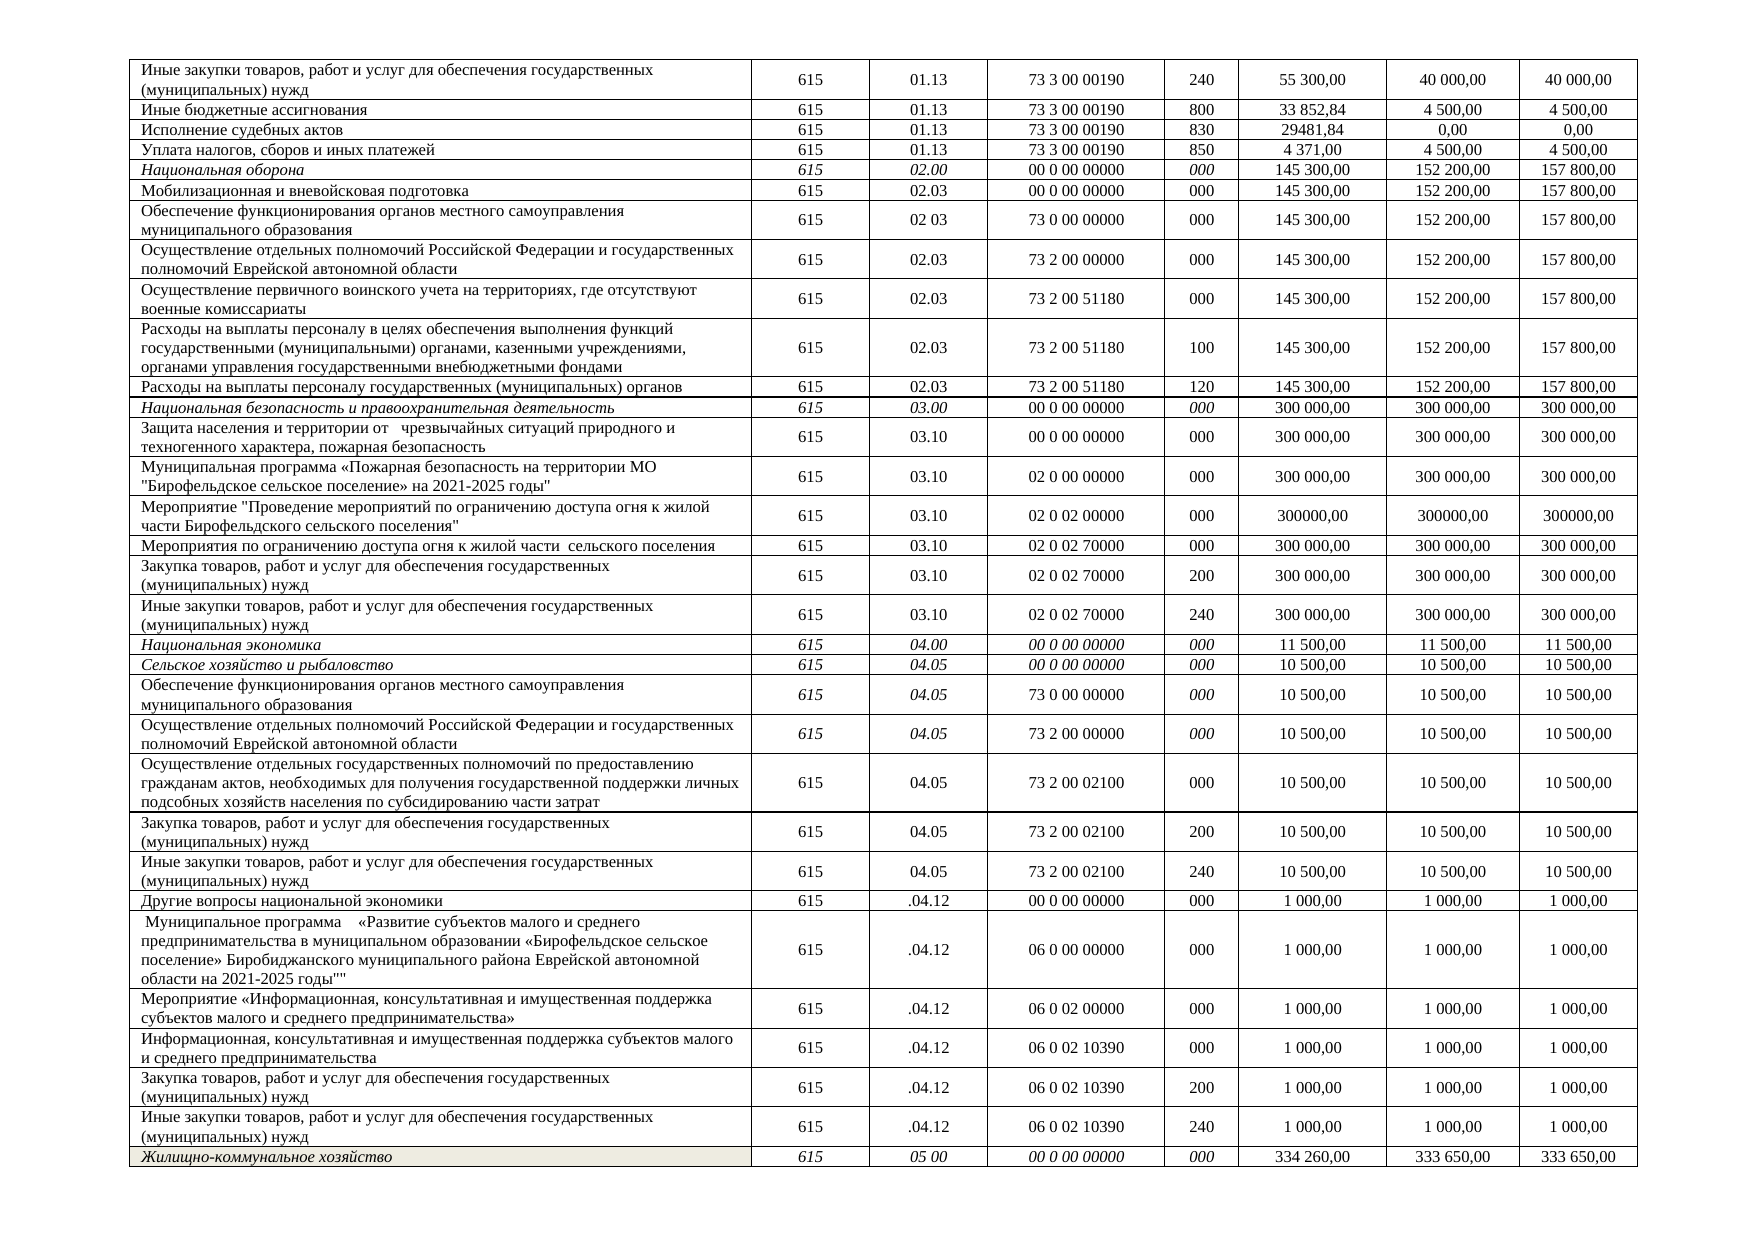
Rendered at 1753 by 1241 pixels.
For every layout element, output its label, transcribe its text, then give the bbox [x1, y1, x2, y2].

table_cell .04.12 [870, 1107, 987, 1146]
table_cell 615 [752, 536, 869, 555]
table_cell Национальная оборона [130, 160, 751, 179]
table_cell 02 0 02 00000 [988, 496, 1164, 535]
table_cell 73 2 00 51180 [988, 319, 1164, 376]
table_cell Осуществление отдельных полномочий Российской Федерации и государственных полномочий Еврейской автономной области [130, 240, 751, 278]
table_cell 10 500,00 [1520, 655, 1637, 674]
table_cell 02.03 [870, 279, 987, 318]
table_cell 0,00 [1387, 120, 1519, 139]
table_cell 615 [752, 60, 869, 98]
table_cell 615 [752, 754, 869, 811]
table_cell Муниципальное программа «Развитие субъектов малого и среднего предпринимательства в муниципальном образовании «Бирофельдское сельское поселение» Биробиджанского муниципального района Еврейской автономной области на 2021-2025 годы"" [130, 911, 751, 988]
table_cell 73 3 00 00190 [988, 120, 1164, 139]
table_cell Расходы на выплаты персоналу в целях обеспечения выполнения функций государственными (муниципальными) органами, казенными учреждениями, органами управления государственными внебюджетными фондами [130, 319, 751, 376]
table_cell 333 650,00 [1520, 1147, 1637, 1166]
table_cell 000 [1165, 891, 1238, 910]
table_cell 10 500,00 [1387, 852, 1519, 890]
table_cell 02 0 02 70000 [988, 536, 1164, 555]
table_cell Обеспечение функционирования органов местного самоуправления муниципального образования [130, 201, 751, 239]
table_cell 02 0 02 70000 [988, 595, 1164, 634]
table_cell 152 200,00 [1387, 180, 1519, 199]
table_cell 03.10 [870, 457, 987, 495]
table_cell 00 0 00 00000 [988, 180, 1164, 199]
table_cell 02 0 00 00000 [988, 457, 1164, 495]
table_cell 06 0 02 00000 [988, 989, 1164, 1027]
table_cell 1 000,00 [1239, 1068, 1386, 1106]
table_cell Мероприятия по ограничению доступа огня к жилой части сельского поселения [130, 536, 751, 555]
table_cell 615 [752, 377, 869, 396]
table_cell 10 500,00 [1387, 655, 1519, 674]
table_cell 02 0 02 70000 [988, 556, 1164, 594]
table_cell 615 [752, 989, 869, 1027]
table_cell 615 [752, 911, 869, 988]
table_cell Иные бюджетные ассигнования [130, 100, 751, 119]
table_cell 000 [1165, 496, 1238, 535]
table_cell 1 000,00 [1239, 911, 1386, 988]
table_cell 152 200,00 [1387, 279, 1519, 318]
table_cell 03.10 [870, 496, 987, 535]
table_cell 240 [1165, 852, 1238, 890]
table_cell 01.13 [870, 60, 987, 98]
table_cell 152 200,00 [1387, 160, 1519, 179]
table_cell 4 500,00 [1520, 140, 1637, 159]
table_cell 1 000,00 [1239, 1107, 1386, 1146]
table_cell 1 000,00 [1520, 989, 1637, 1027]
table_cell 73 2 00 51180 [988, 279, 1164, 318]
table_cell 73 0 00 00000 [988, 201, 1164, 239]
table_cell 300 000,00 [1239, 457, 1386, 495]
table_cell 300 000,00 [1520, 556, 1637, 594]
table_cell Закупка товаров, работ и услуг для обеспечения государственных (муниципальных) нужд [130, 1068, 751, 1106]
table_cell 615 [752, 201, 869, 239]
table_cell Иные закупки товаров, работ и услуг для обеспечения государственных (муниципальных) нужд [130, 1107, 751, 1146]
table_cell 000 [1165, 715, 1238, 753]
table_cell 300 000,00 [1387, 457, 1519, 495]
table_cell 200 [1165, 813, 1238, 851]
table_cell 152 200,00 [1387, 319, 1519, 376]
table_cell 00 0 00 00000 [988, 398, 1164, 417]
table_cell 615 [752, 715, 869, 753]
table_cell 02.00 [870, 160, 987, 179]
table_cell 73 2 00 00000 [988, 715, 1164, 753]
table_cell 300 000,00 [1520, 595, 1637, 634]
table_cell Национальная безопасность и правоохранительная деятельность [130, 398, 751, 417]
table_cell 000 [1165, 675, 1238, 713]
table_cell 03.10 [870, 595, 987, 634]
table_cell 04.05 [870, 852, 987, 890]
table_cell 73 2 00 02100 [988, 813, 1164, 851]
table_cell 1 000,00 [1387, 1068, 1519, 1106]
table_cell 73 2 00 02100 [988, 754, 1164, 811]
table_cell 04.00 [870, 635, 987, 654]
table_cell 615 [752, 496, 869, 535]
table_cell Осуществление отдельных государственных полномочий по предоставлению гражданам актов, необходимых для получения государственной поддержки личных подсобных хозяйств населения по субсидированию части затрат [130, 754, 751, 811]
table_cell 615 [752, 813, 869, 851]
table_cell 1 000,00 [1239, 891, 1386, 910]
table_cell 73 3 00 00190 [988, 60, 1164, 98]
table_cell 1 000,00 [1387, 1029, 1519, 1067]
table_cell 300 000,00 [1387, 556, 1519, 594]
table_cell 1 000,00 [1520, 1068, 1637, 1106]
table_cell 300 000,00 [1239, 556, 1386, 594]
table_cell 1 000,00 [1520, 911, 1637, 988]
table_cell 300 000,00 [1520, 457, 1637, 495]
table_cell Исполнение судебных актов [130, 120, 751, 139]
table_cell 152 200,00 [1387, 240, 1519, 278]
table_cell 10 500,00 [1387, 754, 1519, 811]
table_cell 73 2 00 02100 [988, 852, 1164, 890]
table_cell 10 500,00 [1239, 754, 1386, 811]
table_cell 240 [1165, 1107, 1238, 1146]
table_cell 615 [752, 852, 869, 890]
table_cell 0,00 [1520, 120, 1637, 139]
table_cell 850 [1165, 140, 1238, 159]
table_cell 03.10 [870, 556, 987, 594]
table_cell 10 500,00 [1520, 675, 1637, 713]
table_cell 157 800,00 [1520, 240, 1637, 278]
table_cell 000 [1165, 655, 1238, 674]
table_cell 10 500,00 [1239, 715, 1386, 753]
table_cell 120 [1165, 377, 1238, 396]
table_cell 73 3 00 00190 [988, 100, 1164, 119]
table_cell 00 0 00 00000 [988, 655, 1164, 674]
table_cell 615 [752, 240, 869, 278]
table_cell 000 [1165, 536, 1238, 555]
table_cell 1 000,00 [1387, 891, 1519, 910]
table_cell Мероприятие "Проведение мероприятий по ограничению доступа огня к жилой части Бирофельдского сельского поселения" [130, 496, 751, 535]
table_cell 615 [752, 675, 869, 713]
table_cell 000 [1165, 398, 1238, 417]
table_cell 4 500,00 [1387, 140, 1519, 159]
table_cell 300 000,00 [1520, 536, 1637, 555]
table_cell Закупка товаров, работ и услуг для обеспечения государственных (муниципальных) нужд [130, 556, 751, 594]
table_cell 06 0 00 00000 [988, 911, 1164, 988]
table_cell 300 000,00 [1387, 418, 1519, 456]
table_cell Другие вопросы национальной экономики [130, 891, 751, 910]
table_cell 1 000,00 [1387, 989, 1519, 1027]
table_cell 04.05 [870, 754, 987, 811]
table_cell 200 [1165, 1068, 1238, 1106]
table_cell 000 [1165, 1147, 1238, 1166]
table_cell Закупка товаров, работ и услуг для обеспечения государственных (муниципальных) нужд [130, 813, 751, 851]
table_cell 55 300,00 [1239, 60, 1386, 98]
table_cell 145 300,00 [1239, 377, 1386, 396]
table_cell 02 03 [870, 201, 987, 239]
table_cell Мероприятие «Информационная, консультативная и имущественная поддержка субъектов малого и среднего предпринимательства» [130, 989, 751, 1027]
table_cell 10 500,00 [1520, 754, 1637, 811]
table_cell 10 500,00 [1239, 655, 1386, 674]
table_cell 02.03 [870, 180, 987, 199]
table_cell 300 000,00 [1520, 418, 1637, 456]
table_cell 300000,00 [1520, 496, 1637, 535]
table_cell 300 000,00 [1387, 595, 1519, 634]
table_cell 40 000,00 [1387, 60, 1519, 98]
table_cell 000 [1165, 180, 1238, 199]
table_cell 10 500,00 [1239, 675, 1386, 713]
table_cell 615 [752, 319, 869, 376]
table_cell 10 500,00 [1387, 715, 1519, 753]
table_cell Информационная, консультативная и имущественная поддержка субъектов малого и среднего предпринимательства [130, 1029, 751, 1067]
table_cell 300 000,00 [1239, 398, 1386, 417]
table_cell 03.00 [870, 398, 987, 417]
table_cell 000 [1165, 754, 1238, 811]
table_cell Иные закупки товаров, работ и услуг для обеспечения государственных (муниципальных) нужд [130, 60, 751, 98]
table_cell 1 000,00 [1239, 1029, 1386, 1067]
table_cell 615 [752, 635, 869, 654]
table_cell .04.12 [870, 989, 987, 1027]
table_cell 01.13 [870, 100, 987, 119]
table_cell 157 800,00 [1520, 180, 1637, 199]
table_cell 615 [752, 1029, 869, 1067]
table_cell 000 [1165, 911, 1238, 988]
table_cell 145 300,00 [1239, 319, 1386, 376]
table_cell 300 000,00 [1239, 536, 1386, 555]
table_cell 00 0 00 00000 [988, 418, 1164, 456]
table_cell 145 300,00 [1239, 180, 1386, 199]
table_cell 10 500,00 [1239, 852, 1386, 890]
table_cell 000 [1165, 989, 1238, 1027]
table_cell Национальная экономика [130, 635, 751, 654]
table_cell 4 371,00 [1239, 140, 1386, 159]
table_cell 334 260,00 [1239, 1147, 1386, 1166]
table_cell 157 800,00 [1520, 377, 1637, 396]
table_cell 615 [752, 160, 869, 179]
table_cell 00 0 00 00000 [988, 1147, 1164, 1166]
table_cell 10 500,00 [1239, 813, 1386, 851]
table_cell 4 500,00 [1387, 100, 1519, 119]
table_cell 615 [752, 418, 869, 456]
table_cell 03.10 [870, 536, 987, 555]
table_cell 10 500,00 [1520, 715, 1637, 753]
table_cell 000 [1165, 418, 1238, 456]
table_cell 73 0 00 00000 [988, 675, 1164, 713]
table_cell 000 [1165, 635, 1238, 654]
table_cell 157 800,00 [1520, 160, 1637, 179]
table_cell 10 500,00 [1520, 813, 1637, 851]
table_cell 73 2 00 00000 [988, 240, 1164, 278]
table_cell 615 [752, 891, 869, 910]
table_cell 03.10 [870, 418, 987, 456]
table_cell Иные закупки товаров, работ и услуг для обеспечения государственных (муниципальных) нужд [130, 595, 751, 634]
table_cell .04.12 [870, 911, 987, 988]
table_cell 05 00 [870, 1147, 987, 1166]
table_cell 615 [752, 140, 869, 159]
table_cell 06 0 02 10390 [988, 1029, 1164, 1067]
table_cell 615 [752, 1068, 869, 1106]
table_cell 11 500,00 [1520, 635, 1637, 654]
table_cell 00 0 00 00000 [988, 635, 1164, 654]
table_cell 11 500,00 [1387, 635, 1519, 654]
table_cell 300 000,00 [1239, 595, 1386, 634]
table_cell 157 800,00 [1520, 201, 1637, 239]
table_cell 000 [1165, 240, 1238, 278]
table_cell .04.12 [870, 891, 987, 910]
table_cell 615 [752, 180, 869, 199]
table_cell 1 000,00 [1520, 1107, 1637, 1146]
table_cell 10 500,00 [1387, 675, 1519, 713]
table_cell Обеспечение функционирования органов местного самоуправления муниципального образования [130, 675, 751, 713]
table_cell Сельское хозяйство и рыбаловство [130, 655, 751, 674]
table_cell 00 0 00 00000 [988, 891, 1164, 910]
table_cell 300000,00 [1239, 496, 1386, 535]
table_cell 06 0 02 10390 [988, 1068, 1164, 1106]
table_cell 300 000,00 [1520, 398, 1637, 417]
table_cell 800 [1165, 100, 1238, 119]
table_cell 152 200,00 [1387, 201, 1519, 239]
table_cell 73 3 00 00190 [988, 140, 1164, 159]
table_cell 10 500,00 [1387, 813, 1519, 851]
table_cell 000 [1165, 201, 1238, 239]
table_cell Мобилизационная и вневойсковая подготовка [130, 180, 751, 199]
table_cell .04.12 [870, 1029, 987, 1067]
table_cell Муниципальная программа «Пожарная безопасность на территории МО "Бирофельдское сельское поселение» на 2021-2025 годы" [130, 457, 751, 495]
table_cell 73 2 00 51180 [988, 377, 1164, 396]
table_cell Осуществление отдельных полномочий Российской Федерации и государственных полномочий Еврейской автономной области [130, 715, 751, 753]
table_cell 04.05 [870, 715, 987, 753]
table_cell 1 000,00 [1387, 911, 1519, 988]
table_cell 11 500,00 [1239, 635, 1386, 654]
table_cell 157 800,00 [1520, 279, 1637, 318]
table_cell 615 [752, 457, 869, 495]
table_cell 000 [1165, 279, 1238, 318]
table_cell 615 [752, 556, 869, 594]
table_cell 04.05 [870, 813, 987, 851]
table_cell 01.13 [870, 140, 987, 159]
table_cell 300 000,00 [1387, 536, 1519, 555]
table_cell 830 [1165, 120, 1238, 139]
table_cell 1 000,00 [1239, 989, 1386, 1027]
table_cell 01.13 [870, 120, 987, 139]
table_cell 300000,00 [1387, 496, 1519, 535]
table_cell Жилищно-коммунальное хозяйство [130, 1147, 751, 1166]
table_cell 000 [1165, 1029, 1238, 1067]
table_cell 1 000,00 [1520, 891, 1637, 910]
table_cell Уплата налогов, сборов и иных платежей [130, 140, 751, 159]
table_cell 40 000,00 [1520, 60, 1637, 98]
table_cell 145 300,00 [1239, 160, 1386, 179]
table_cell 33 852,84 [1239, 100, 1386, 119]
table_cell 240 [1165, 60, 1238, 98]
table_cell 615 [752, 1147, 869, 1166]
table_cell 615 [752, 595, 869, 634]
table_cell 000 [1165, 160, 1238, 179]
table_cell 615 [752, 100, 869, 119]
table_cell Осуществление первичного воинского учета на территориях, где отсутствуют военные комиссариаты [130, 279, 751, 318]
table_cell 157 800,00 [1520, 319, 1637, 376]
table_cell 145 300,00 [1239, 240, 1386, 278]
table_cell 152 200,00 [1387, 377, 1519, 396]
table_cell 06 0 02 10390 [988, 1107, 1164, 1146]
table_cell 02.03 [870, 319, 987, 376]
table_cell 615 [752, 120, 869, 139]
table_cell Защита населения и территории от чрезвычайных ситуаций природного и техногенного характера, пожарная безопасность [130, 418, 751, 456]
table_cell 145 300,00 [1239, 279, 1386, 318]
table_cell 615 [752, 398, 869, 417]
table_cell Расходы на выплаты персоналу государственных (муниципальных) органов [130, 377, 751, 396]
table_cell 300 000,00 [1387, 398, 1519, 417]
table_cell 02.03 [870, 377, 987, 396]
table_cell 100 [1165, 319, 1238, 376]
table_cell 02.03 [870, 240, 987, 278]
table_cell 200 [1165, 556, 1238, 594]
table_cell 240 [1165, 595, 1238, 634]
table_cell 1 000,00 [1520, 1029, 1637, 1067]
table_cell 04.05 [870, 655, 987, 674]
table_cell 29481,84 [1239, 120, 1386, 139]
table_cell 333 650,00 [1387, 1147, 1519, 1166]
table_cell 000 [1165, 457, 1238, 495]
table_cell 615 [752, 279, 869, 318]
table_cell .04.12 [870, 1068, 987, 1106]
table_cell 1 000,00 [1387, 1107, 1519, 1146]
table_cell 4 500,00 [1520, 100, 1637, 119]
table_cell 300 000,00 [1239, 418, 1386, 456]
table_cell 145 300,00 [1239, 201, 1386, 239]
table_cell 00 0 00 00000 [988, 160, 1164, 179]
table_cell 04.05 [870, 675, 987, 713]
table_cell 615 [752, 1107, 869, 1146]
table_cell 10 500,00 [1520, 852, 1637, 890]
table_cell 615 [752, 655, 869, 674]
table_cell Иные закупки товаров, работ и услуг для обеспечения государственных (муниципальных) нужд [130, 852, 751, 890]
